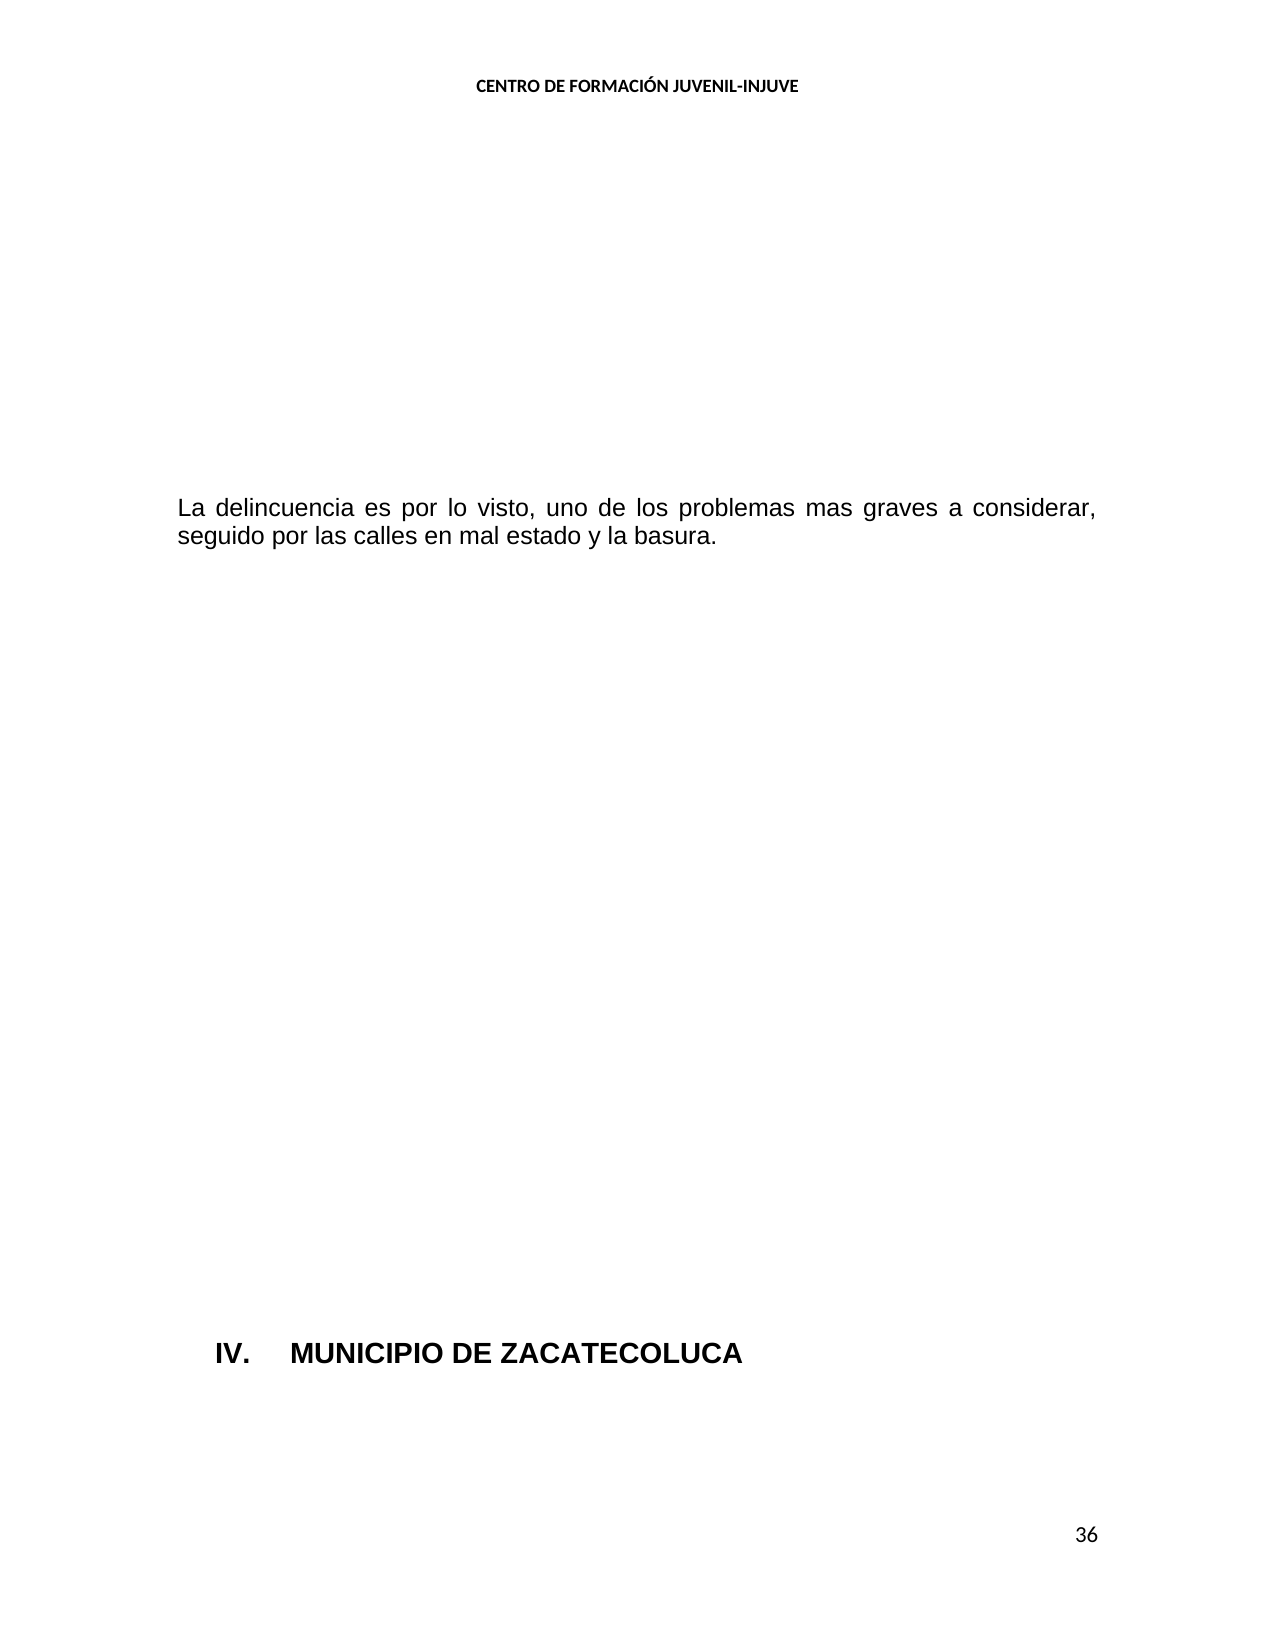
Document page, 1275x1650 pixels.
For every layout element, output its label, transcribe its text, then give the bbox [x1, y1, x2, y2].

list MUNICIPIO DE ZACATECOLUCA [215, 1336, 1098, 1369]
text La delincuencia es por lo visto, uno de los problemas mas graves a considerar, seguido por las calles en mal estado y la basura. [177, 493, 1098, 550]
